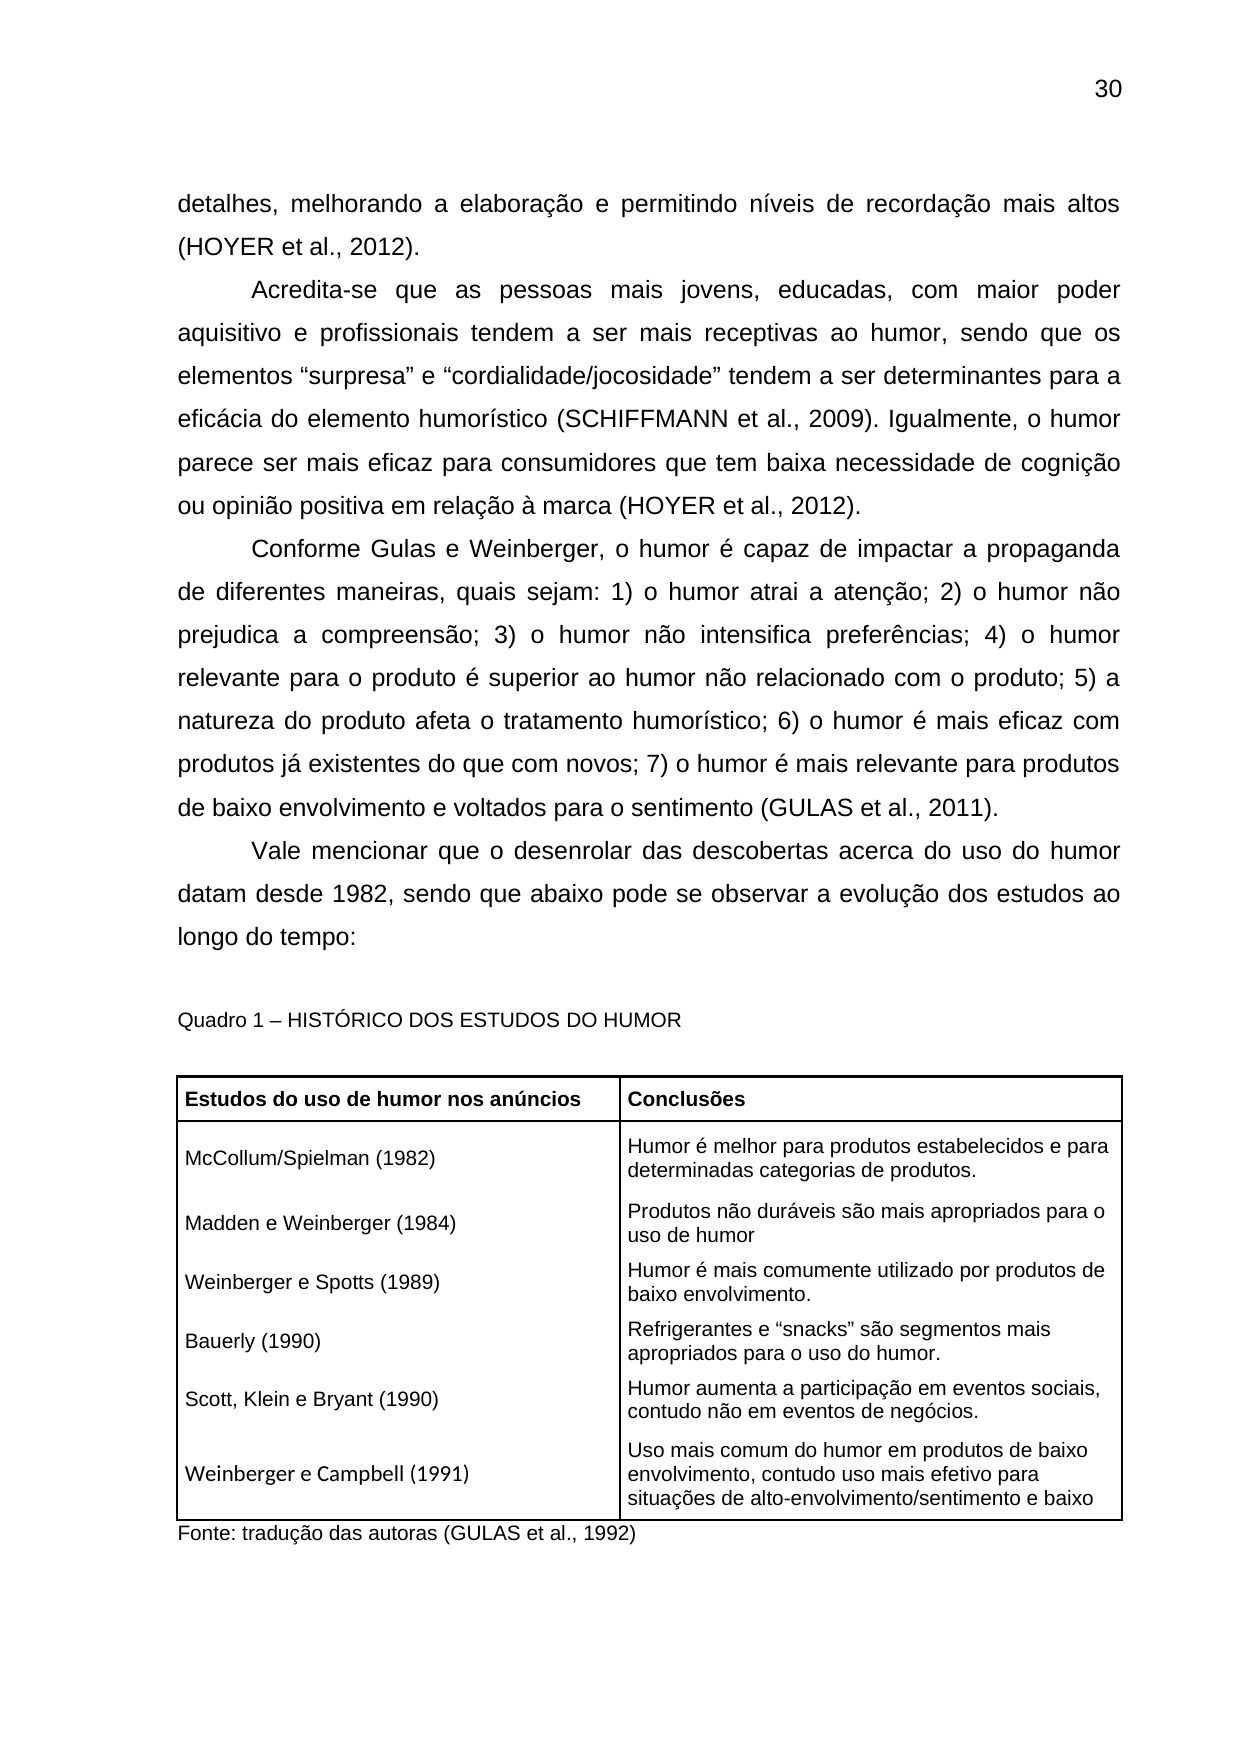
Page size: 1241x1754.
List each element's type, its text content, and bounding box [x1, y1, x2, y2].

table_cell Weinberger e Spotts (1989) [178, 1252, 619, 1311]
text Acredita-se que as pessoas mais jovens, educadas, com maior poder aquisitivo e profissionais tendem a ser mais receptivas ao humor, sendo que os elementos “surpresa” e “cordialidade/jocosidade” tendem a ser determinantes para a eficácia do elemento humorístico (SCHIFFMANN et al., 2009). Igualmente, o humor parece ser mais eficaz para consumidores que tem baixa necessidade de cognição ou opinião positiva em relação à marca (HOYER et al., 2012). [177, 275, 1122, 519]
table_cell McCollum/Spielman (1982) [178, 1122, 619, 1193]
table_cell Refrigerantes e “snacks” são segmentos mais apropriados para o uso do humor. [621, 1311, 1121, 1370]
text Conforme Gulas e Weinberger, o humor é capaz de impactar a propaganda de diferentes maneiras, quais sejam: 1) o humor atrai a atenção; 2) o humor não prejudica a compreensão; 3) o humor não intensifica preferências; 4) o humor relevante para o produto é superior ao humor não relacionado com o produto; 5) a natureza do produto afeta o tratamento humorístico; 6) o humor é mais eficaz com produtos já existentes do que com novos; 7) o humor é mais relevante para produtos de baixo envolvimento e voltados para o sentimento (GULAS et al., 2011). [177, 534, 1122, 821]
table_header Conclusões [621, 1078, 1121, 1120]
table_cell Humor é mais comumente utilizado por produtos de baixo envolvimento. [621, 1252, 1121, 1311]
text Quadro 1 – HISTÓRICO DOS ESTUDOS DO HUMOR [177, 1008, 1122, 1032]
table_cell Scott, Klein e Bryant (1990) [178, 1370, 619, 1428]
table_cell Produtos não duráveis são mais apropriados para o uso de humor [621, 1193, 1121, 1252]
table_cell Uso mais comum do humor em produtos de baixo envolvimento, contudo uso mais efetivo para situações de alto-envolvimento/sentimento e baixo [621, 1429, 1121, 1518]
table_cell Humor é melhor para produtos estabelecidos e para determinadas categorias de produtos. [621, 1122, 1121, 1193]
text Vale mencionar que o desenrolar das descobertas acerca do uso do humor datam desde 1982, sendo que abaixo pode se observar a evolução dos estudos ao longo do tempo: [177, 836, 1122, 951]
table_cell Bauerly (1990) [178, 1311, 619, 1370]
text Fonte: tradução das autoras (GULAS et al., 1992) [177, 1521, 1122, 1544]
table_header Estudos do uso de humor nos anúncios [178, 1078, 619, 1120]
table_cell Madden e Weinberger (1984) [178, 1193, 619, 1252]
table_cell Weinberger e Campbell (1991) [178, 1429, 619, 1518]
table_cell Humor aumenta a participação em eventos sociais, contudo não em eventos de negócios. [621, 1370, 1121, 1428]
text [177, 189, 1122, 261]
